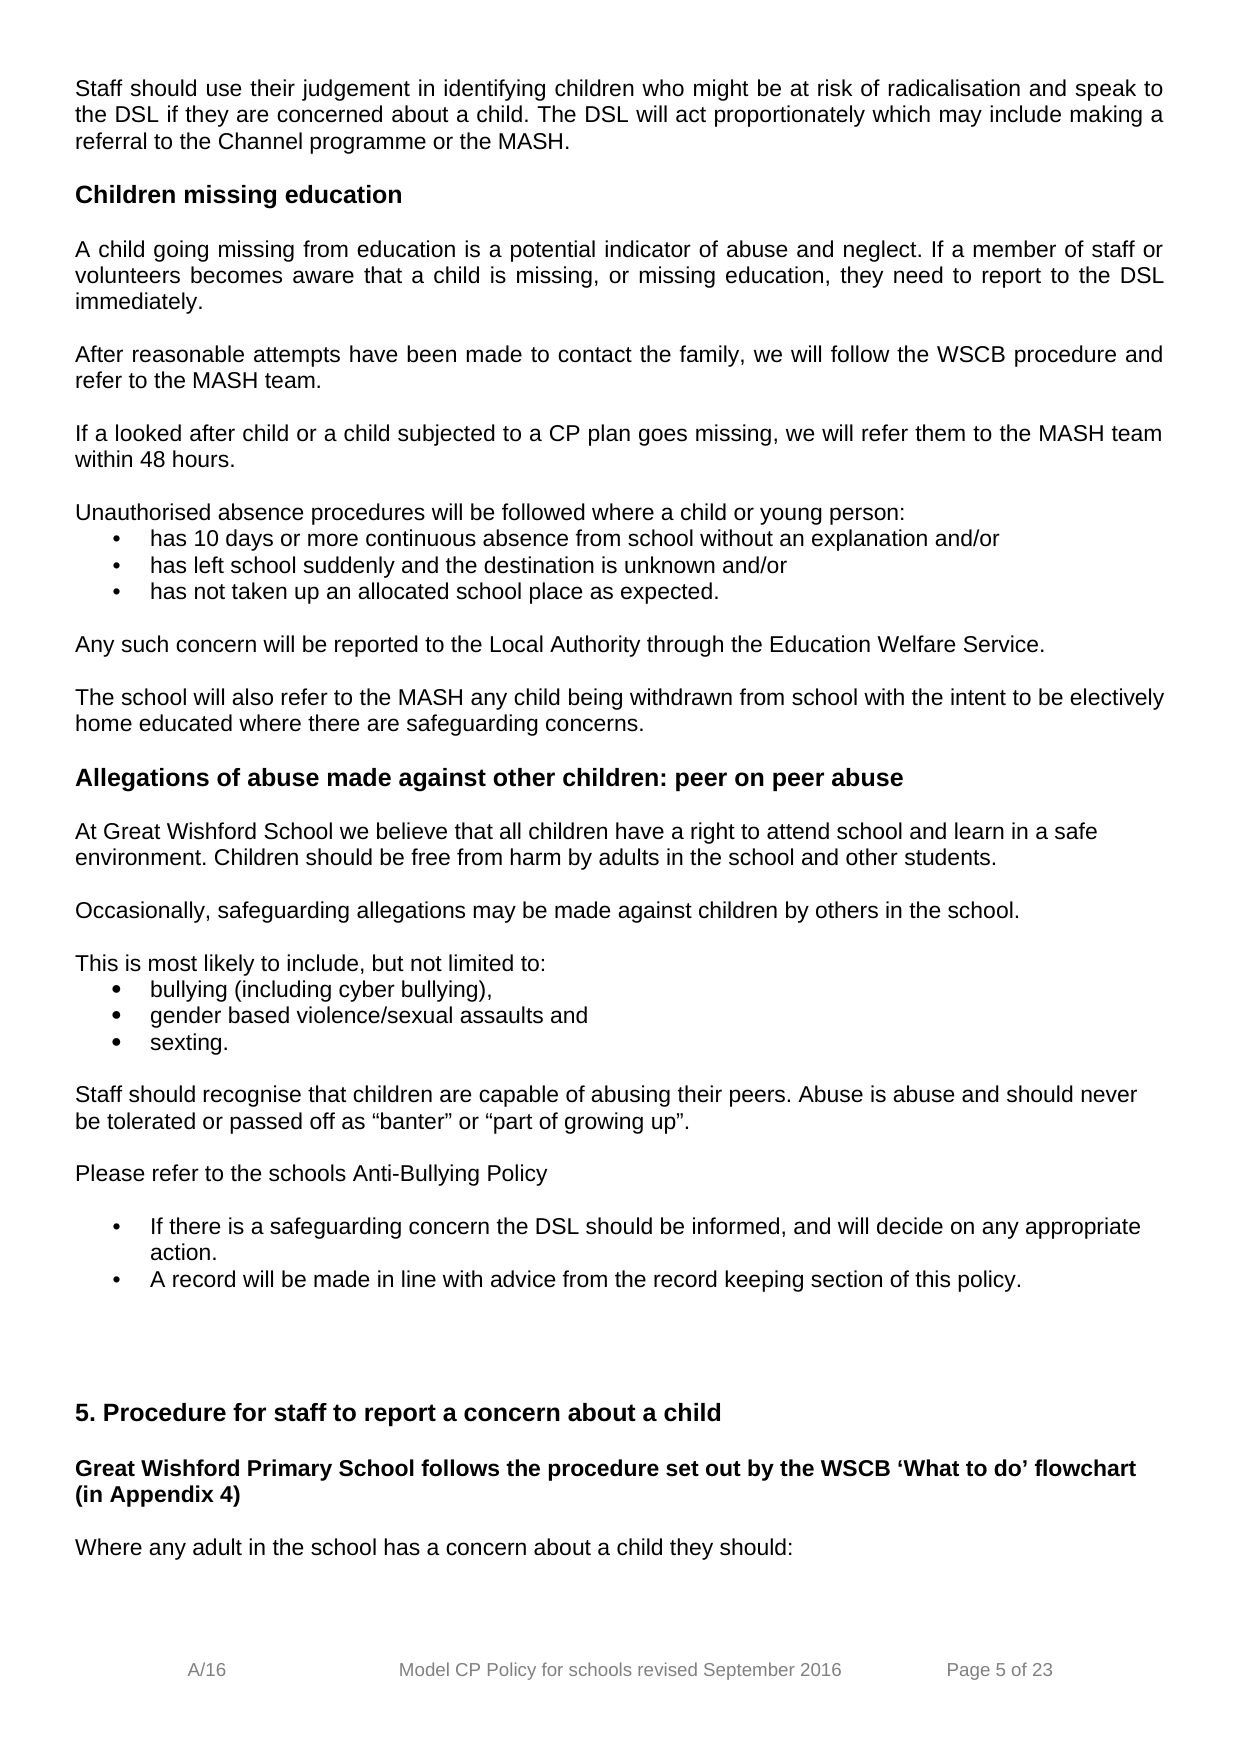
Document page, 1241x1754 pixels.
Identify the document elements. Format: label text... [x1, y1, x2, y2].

text Children missing education [75, 180, 1165, 209]
subtitle 5. Procedure for staff to report a concern about a child [75, 1397, 1165, 1426]
text Staff should recognise that children are capable of abusing their peers. Abuse is abuse and should never be tolerated or passed off as “banter” or “part of growing up”. [75, 1081, 1165, 1134]
text The school will also refer to the MASH any child being withdrawn from school with the intent to be electively home educated where there are safeguarding concerns. [75, 683, 1165, 736]
text Unauthorised absence procedures will be followed where a child or young person: [75, 499, 1165, 525]
list has left school suddenly and the destination is unknown and/or [112, 552, 1165, 578]
text Where any adult in the school has a concern about a child they should: [75, 1534, 1153, 1560]
text At Great Wishford School we believe that all children have a right to attend school and learn in a safe environment. Children should be free from harm by adults in the school and other students. [75, 818, 1165, 870]
text If a looked after child or a child subjected to a CP plan goes missing, we will refer them to the MASH team within 48 hours. [75, 420, 1165, 473]
list has not taken up an allocated school place as expected. [112, 578, 1165, 604]
text This is most likely to include, but not limited to: [75, 949, 1165, 976]
list has 10 days or more continuous absence from school without an explanation and/or [112, 525, 1165, 552]
text Please refer to the schools Anti-Bullying Policy [75, 1160, 1165, 1187]
text Allegations of abuse made against other children: peer on peer abuse [75, 763, 1165, 791]
text Great Wishford Primary School follows the procedure set out by the WSCB ‘What to do’ flowchart (in Appendix 4) [75, 1455, 1153, 1508]
list If there is a safeguarding concern the DSL should be informed, and will decide on any appropriate action. [112, 1213, 1165, 1266]
list A record will be made in line with advice from the record keeping section of this policy. [112, 1266, 1165, 1292]
text Any such concern will be reported to the Local Authority through the Education Welfare Service. [75, 631, 1165, 657]
text After reasonable attempts have been made to contact the family, we will follow the WSCB procedure and refer to the MASH team. [75, 341, 1165, 394]
text A child going missing from education is a potential indicator of abuse and neglect. If a member of staff or volunteers becomes aware that a child is missing, or missing education, they need to report to the DSL immediately. [75, 236, 1165, 314]
list sexting. [112, 1028, 1165, 1055]
list gender based violence/sexual assaults and [112, 1002, 1165, 1028]
list bullying (including cyber bullying), [112, 976, 1165, 1002]
text Occasionally, safeguarding allegations may be made against children by others in the school. [75, 897, 1165, 923]
text Staff should use their judgement in identifying children who might be at risk of radicalisation and speak to the DSL if they are concerned about a child. The DSL will act proportionately which may include making a referral to the Channel programme or the MASH. [75, 75, 1165, 154]
